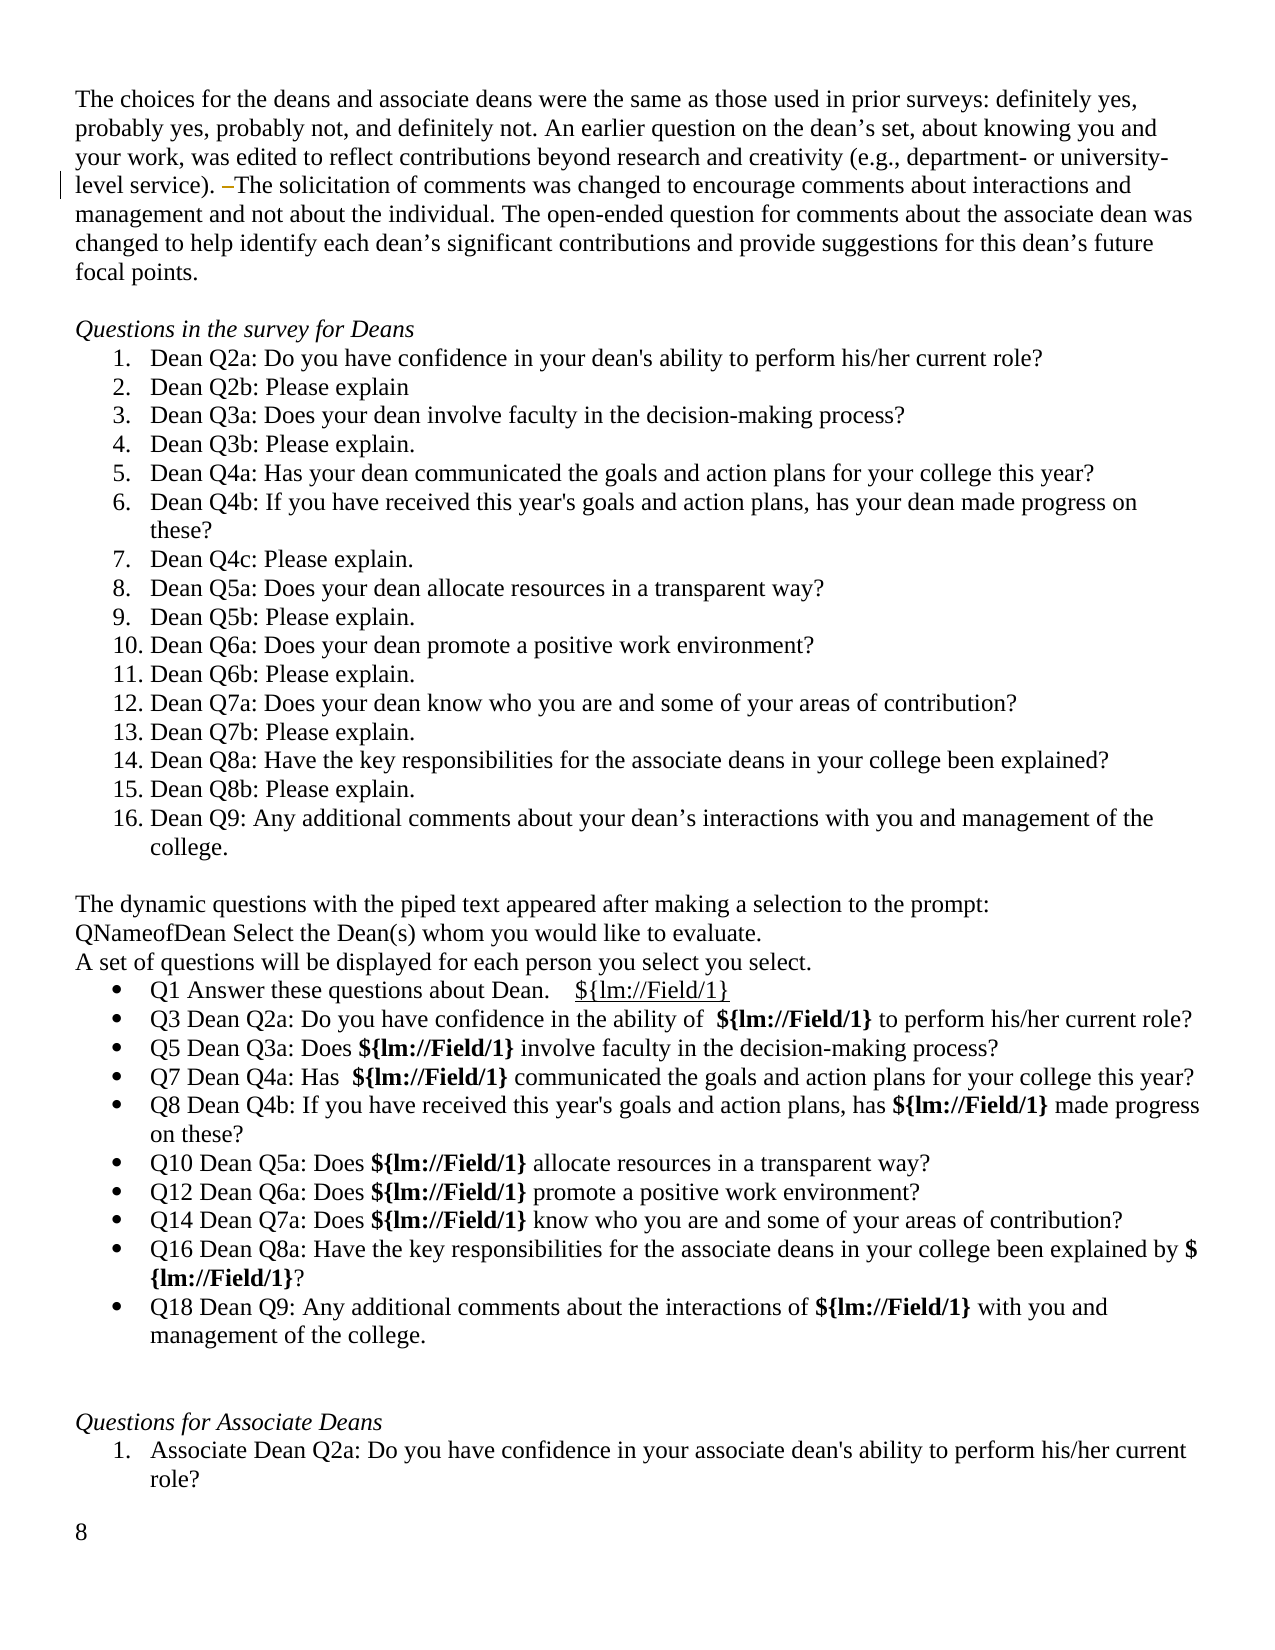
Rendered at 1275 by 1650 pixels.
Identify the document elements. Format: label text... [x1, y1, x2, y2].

list Dean Q5b: Please explain. [112, 602, 1200, 631]
list Q14 Dean Q7a: Does ${lm://Field/1} know who you are and some of your areas of contribution? [112, 1206, 1200, 1234]
list Q12 Dean Q6a: Does ${lm://Field/1} promote a positive work environment? [112, 1177, 1200, 1206]
list Q16 Dean Q8a: Have the key responsibilities for the associate deans in your college been explained by ${lm://Field/1}? [112, 1234, 1200, 1292]
text Questions for Associate Deans [75, 1407, 1200, 1436]
text QNameofDean Select the Dean(s) whom you would like to evaluate. A set of questions will be displayed for each person you select you select. [75, 918, 1200, 976]
list Q5 Dean Q3a: Does ${lm://Field/1} involve faculty in the decision-making process? [112, 1033, 1200, 1062]
list Dean Q4b: If you have received this year's goals and action plans, has your dean made progress on these? [112, 487, 1200, 544]
text Questions in the survey for Deans [75, 314, 1200, 343]
list Dean Q4c: Please explain. [112, 544, 1200, 573]
text The dynamic questions with the piped text appeared after making a selection to the prompt: [75, 889, 1200, 918]
list Q3 Dean Q2a: Do you have confidence in the ability of ${lm://Field/1} to perform his/her current role? [112, 1004, 1200, 1033]
list Q1 Answer these questions about Dean. ${lm://Field/1} [112, 976, 1200, 1004]
list Q8 Dean Q4b: If you have received this year's goals and action plans, has ${lm://Field/1} made progress on these? [112, 1091, 1200, 1148]
list Q7 Dean Q4a: Has ${lm://Field/1} communicated the goals and action plans for your college this year? [112, 1062, 1200, 1091]
list Dean Q3b: Please explain. [112, 429, 1200, 458]
list Dean Q7a: Does your dean know who you are and some of your areas of contribution? [112, 688, 1200, 717]
list Dean Q8b: Please explain. [112, 774, 1200, 803]
list Q18 Dean Q9: Any additional comments about the interactions of ${lm://Field/1} with you and management of the college. [112, 1292, 1200, 1349]
list Dean Q6b: Please explain. [112, 659, 1200, 688]
list Dean Q2b: Please explain [112, 372, 1200, 401]
list Q10 Dean Q5a: Does ${lm://Field/1} allocate resources in a transparent way? [112, 1148, 1200, 1177]
list Dean Q4a: Has your dean communicated the goals and action plans for your college this year? [112, 458, 1200, 487]
text The choices for the deans and associate deans were the same as those used in prior surveys: definitely yes, probably yes, probably not, and definitely not. An earlier question on the dean’s set, about knowing you and your work, was edited to reflect contributions beyond research and creativity (e.g., department- or university-level service). The solicitation of comments was changed to encourage comments about interactions and management and not about the individual. The open-ended question for comments about the associate dean was changed to help identify each dean’s significant contributions and provide suggestions for this dean’s future focal points. [75, 84, 1200, 286]
list Associate Dean Q2a: Do you have confidence in your associate dean's ability to perform his/her current role? [112, 1436, 1200, 1493]
list Dean Q6a: Does your dean promote a positive work environment? [112, 631, 1200, 659]
list Dean Q8a: Have the key responsibilities for the associate deans in your college been explained? [112, 746, 1200, 774]
list Dean Q5a: Does your dean allocate resources in a transparent way? [112, 573, 1200, 602]
list Dean Q7b: Please explain. [112, 717, 1200, 746]
list Dean Q3a: Does your dean involve faculty in the decision-making process? [112, 401, 1200, 429]
list Dean Q2a: Do you have confidence in your dean's ability to perform his/her current role? [112, 343, 1200, 372]
list Dean Q9: Any additional comments about your dean’s interactions with you and management of the college. [112, 803, 1200, 861]
